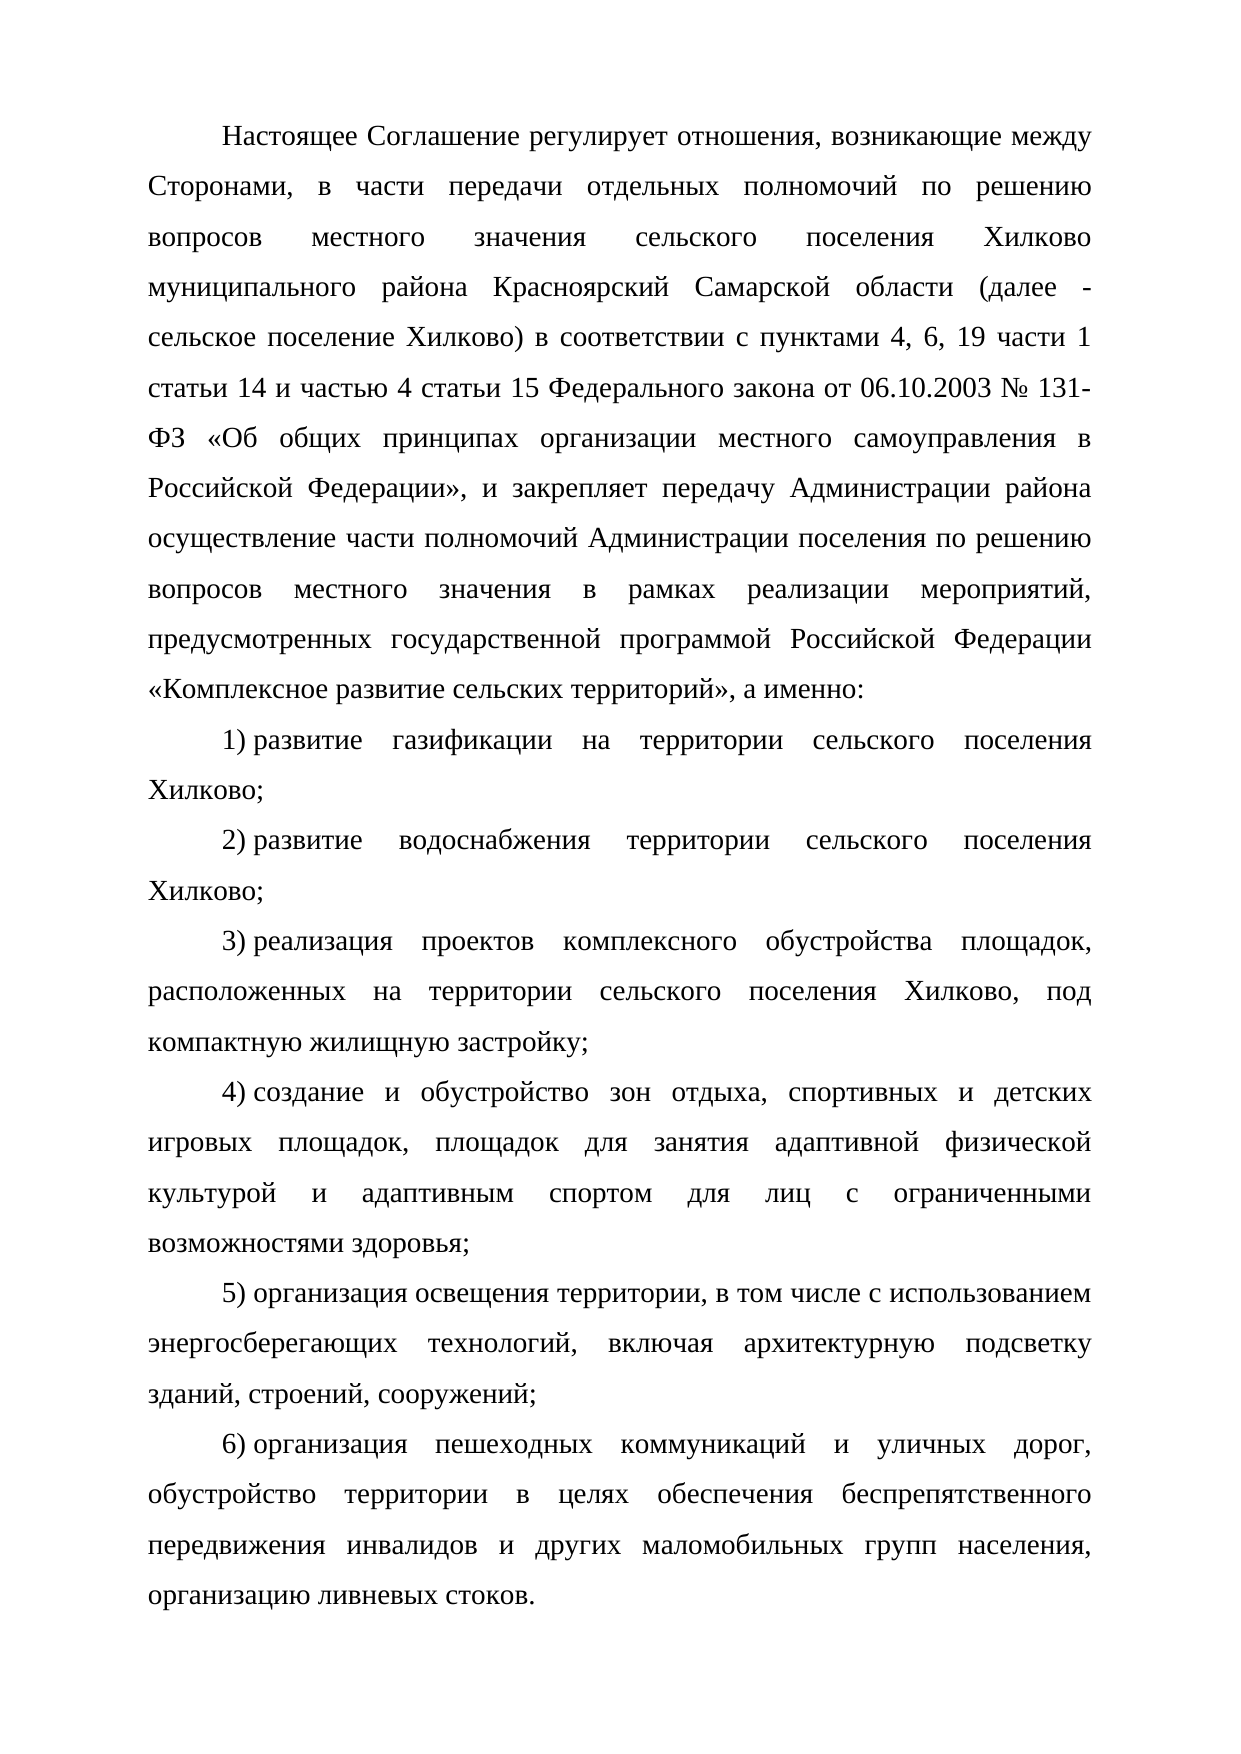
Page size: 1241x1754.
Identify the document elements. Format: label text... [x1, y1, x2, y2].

text 5) организация освещения территории, в том числе с использованием энергосберегающих технологий, включая архитектурную подсветку зданий, строений, сооружений; [148, 1275, 1092, 1409]
text 6) организация пешеходных коммуникаций и уличных дорог, обустройство территории в целях обеспечения беспрепятственного передвижения инвалидов и других маломобильных групп населения, организацию ливневых стоков. [148, 1426, 1092, 1611]
text Настоящее Соглашение регулирует отношения, возникающие между Сторонами, в части передачи отдельных полномочий по решению вопросов местного значения сельского поселения Хилково муниципального района Красноярский Самарской области (далее - сельское поселение Хилково) в соответствии с пунктами 4, 6, 19 части 1 статьи 14 и частью 4 статьи 15 Федерального закона от 06.10.2003 № 131-ФЗ «Об общих принципах организации местного самоуправления в Российской Федерации», и закрепляет передачу Администрации района осуществление части полномочий Администрации поселения по решению вопросов местного значения в рамках реализации мероприятий, предусмотренных государственной программой Российской Федерации «Комплексное развитие сельских территорий», а именно: [148, 118, 1092, 705]
text 1) развитие газификации на территории сельского поселения Хилково; [148, 722, 1092, 806]
text 2) развитие водоснабжения территории сельского поселения Хилково; [148, 822, 1092, 906]
text 3) реализация проектов комплексного обустройства площадок, расположенных на территории сельского поселения Хилково, под компактную жилищную застройку; [148, 923, 1092, 1057]
text 4) создание и обустройство зон отдыха, спортивных и детских игровых площадок, площадок для занятия адаптивной физической культурой и адаптивным спортом для лиц с ограниченными возможностями здоровья; [148, 1074, 1092, 1258]
